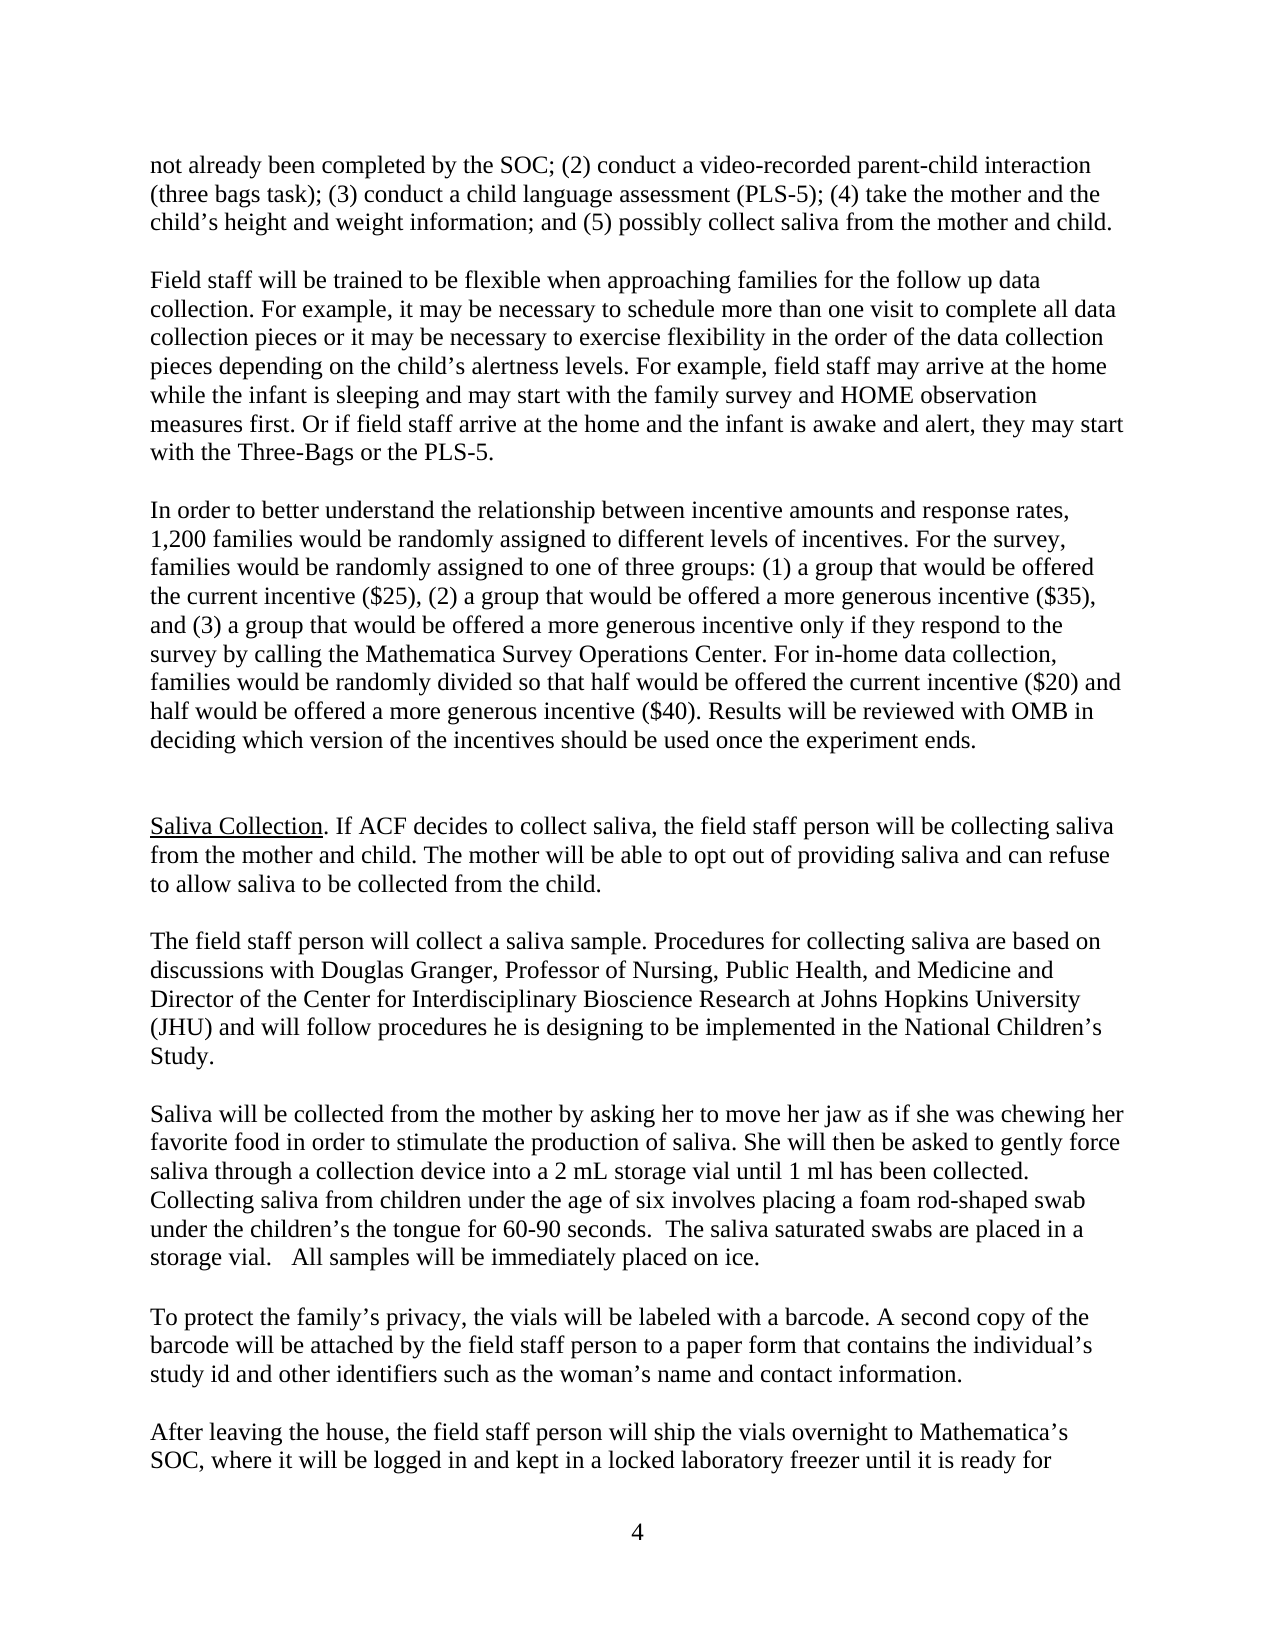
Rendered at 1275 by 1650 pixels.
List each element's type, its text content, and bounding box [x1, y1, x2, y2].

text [150, 150, 1125, 236]
text Saliva Collection. If ACF decides to collect saliva, the field staff person will be collecting saliva from the mother and child. The mother will be able to opt out of providing saliva and can refuse to allow saliva to be collected from the child. [150, 811, 1125, 897]
text The field staff person will collect a saliva sample. Procedures for collecting saliva are based on discussions with Douglas Granger, Professor of Nursing, Public Health, and Medicine and Director of the Center for Interdisciplinary Bioscience Research at Johns Hopkins University (JHU) and will follow procedures he is designing to be implemented in the National Children’s Study. [150, 926, 1125, 1070]
text Field staff will be trained to be flexible when approaching families for the follow up data collection. For example, it may be necessary to schedule more than one visit to complete all data collection pieces or it may be necessary to exercise flexibility in the order of the data collection pieces depending on the child’s alertness levels. For example, field staff may arrive at the home while the infant is sleeping and may start with the family survey and HOME observation measures first. Or if field staff arrive at the home and the infant is awake and alert, they may start with the Three-Bags or the PLS-5. [150, 265, 1125, 466]
text Saliva will be collected from the mother by asking her to move her jaw as if she was chewing her favorite food in order to stimulate the production of saliva. She will then be asked to gently force saliva through a collection device into a 2 mL storage vial until 1 ml has been collected. Collecting saliva from children under the age of six involves placing a foam rod-shaped swab under the children’s the tongue for 60-90 seconds. The saliva saturated swabs are placed in a storage vial. All samples will be immediately placed on ice. [150, 1099, 1125, 1271]
text To protect the family’s privacy, the vials will be labeled with a barcode. A second copy of the barcode will be attached by the field staff person to a paper form that contains the individual’s study id and other identifiers such as the woman’s name and contact information. [150, 1302, 1125, 1388]
text In order to better understand the relationship between incentive amounts and response rates, 1,200 families would be randomly assigned to different levels of incentives. For the survey, families would be randomly assigned to one of three groups: (1) a group that would be offered the current incentive ($25), (2) a group that would be offered a more generous incentive ($35), and (3) a group that would be offered a more generous incentive only if they respond to the survey by calling the Mathematica Survey Operations Center. For in-home data collection, families would be randomly divided so that half would be offered the current incentive ($20) and half would be offered a more generous incentive ($40). Results will be reviewed with OMB in deciding which version of the incentives should be used once the experiment ends. [150, 495, 1125, 754]
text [150, 1417, 1125, 1474]
